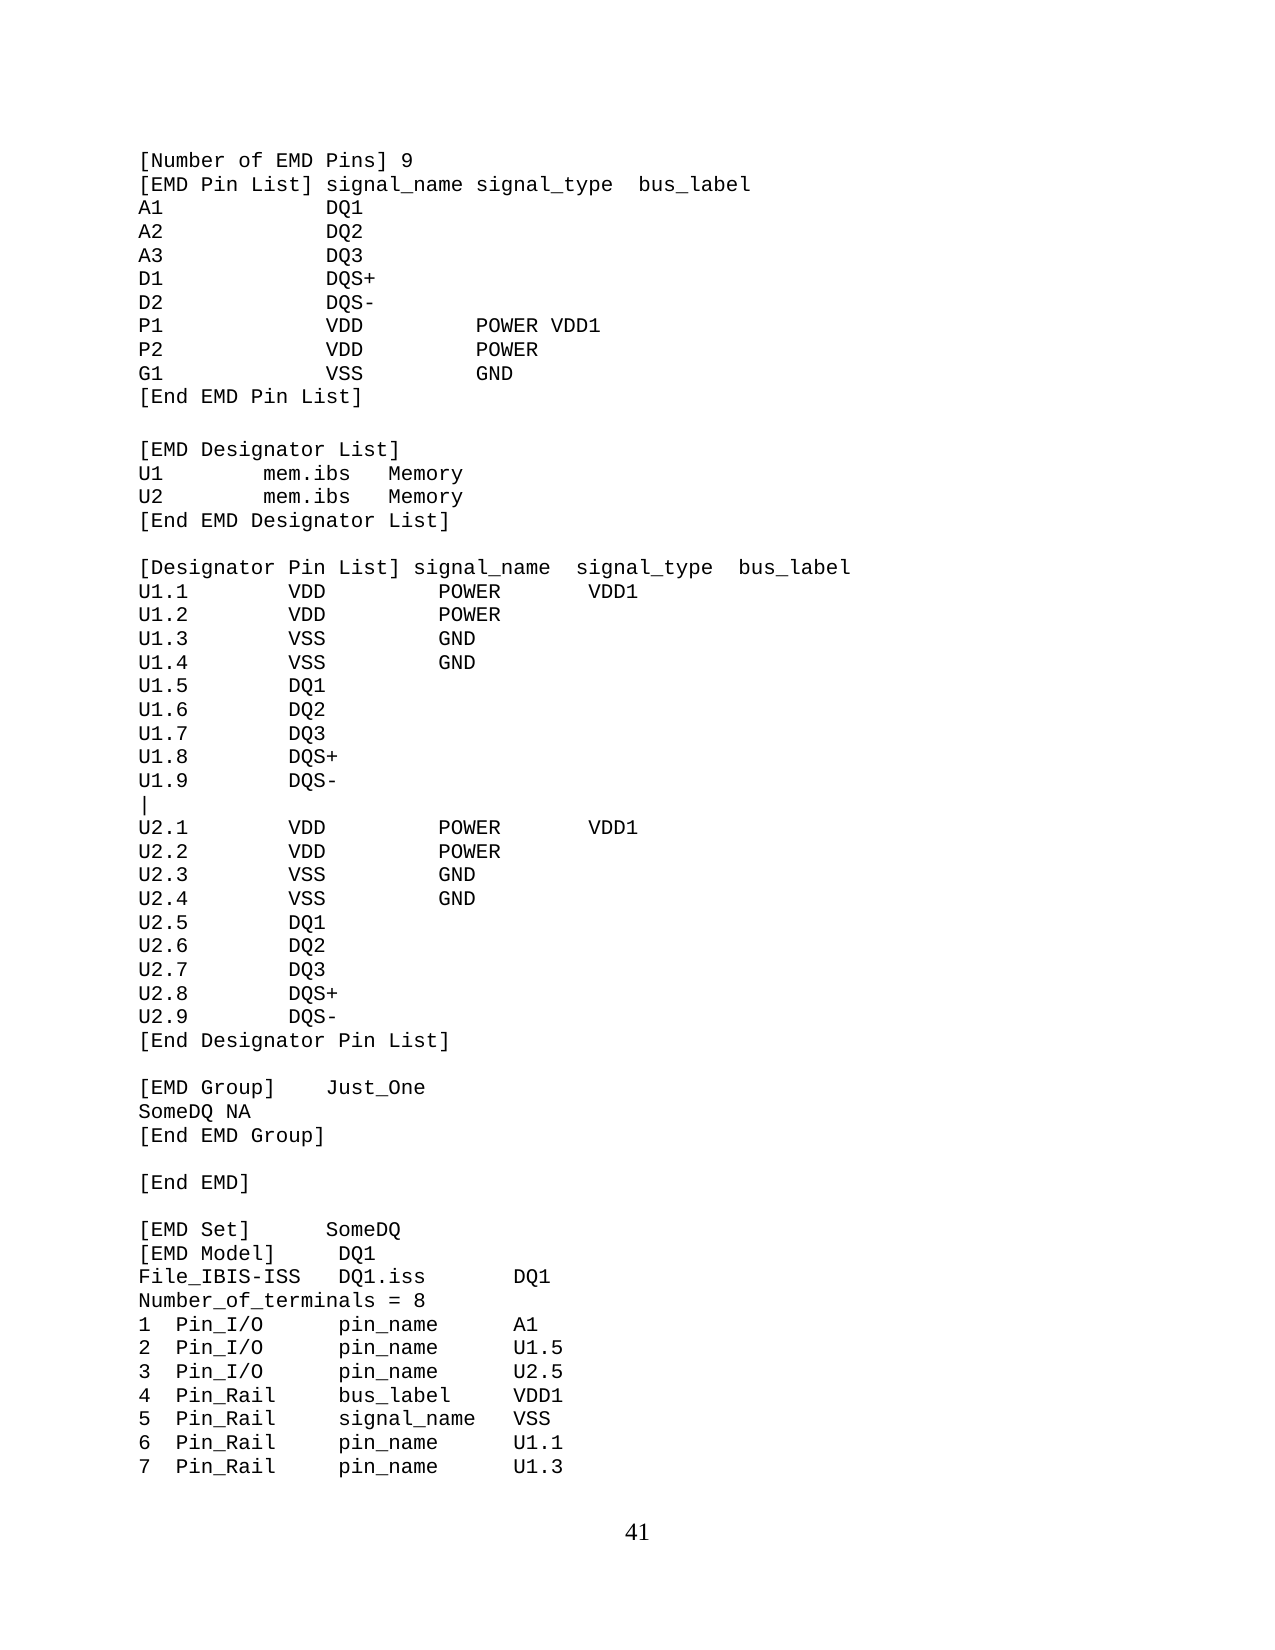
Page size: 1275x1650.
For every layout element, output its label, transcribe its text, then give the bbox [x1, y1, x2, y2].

text U2 mem.ibs Memory [138, 486, 1137, 510]
text 1 Pin_I/O pin_name A1 [138, 1314, 1137, 1337]
text G1 VSS GND [138, 363, 1137, 386]
text U1.2 VDD POWER [138, 604, 1137, 628]
text [EMD Group] Just_One [138, 1077, 1137, 1101]
text U1.6 DQ2 [138, 699, 1137, 723]
text A3 DQ3 [138, 244, 1137, 268]
text D2 DQS- [138, 292, 1137, 316]
text 5 Pin_Rail signal_name VSS [138, 1408, 1137, 1432]
text 6 Pin_Rail pin_name U1.1 [138, 1432, 1137, 1456]
text P1 VDD POWER VDD1 [138, 316, 1137, 339]
text U1.8 DQS+ [138, 746, 1137, 770]
text [EMD Designator List] [138, 439, 1137, 462]
text SomeDQ NA [138, 1101, 1137, 1124]
text U2.6 DQ2 [138, 935, 1137, 959]
text 4 Pin_Rail bus_label VDD1 [138, 1385, 1137, 1408]
text P2 VDD POWER [138, 339, 1137, 363]
text Number_of_terminals = 8 [138, 1290, 1137, 1314]
text | [138, 793, 1137, 817]
text [EMD Model] DQ1 [138, 1243, 1137, 1266]
text U2.2 VDD POWER [138, 841, 1137, 864]
text [End EMD] [138, 1172, 1137, 1196]
text U2.7 DQ3 [138, 959, 1137, 983]
text A2 DQ2 [138, 221, 1137, 244]
text D1 DQS+ [138, 268, 1137, 292]
text A1 DQ1 [138, 197, 1137, 221]
text [End EMD Pin List] [138, 386, 1137, 410]
text U1 mem.ibs Memory [138, 462, 1137, 486]
text U2.8 DQS+ [138, 983, 1137, 1006]
text 7 Pin_Rail pin_name U1.3 [138, 1456, 1137, 1479]
text U1.1 VDD POWER VDD1 [138, 581, 1137, 604]
text U2.9 DQS- [138, 1006, 1137, 1030]
text U1.9 DQS- [138, 770, 1137, 793]
text U1.7 DQ3 [138, 723, 1137, 746]
text 3 Pin_I/O pin_name U2.5 [138, 1361, 1137, 1385]
text U2.4 VSS GND [138, 888, 1137, 912]
text [EMD Pin List] signal_name signal_type bus_label [138, 174, 1137, 197]
text U2.5 DQ1 [138, 912, 1137, 935]
text U1.5 DQ1 [138, 675, 1137, 699]
text U2.3 VSS GND [138, 864, 1137, 888]
text 2 Pin_I/O pin_name U1.5 [138, 1337, 1137, 1361]
text [Designator Pin List] signal_name signal_type bus_label [138, 557, 1137, 581]
text U1.3 VSS GND [138, 628, 1137, 652]
text U2.1 VDD POWER VDD1 [138, 817, 1137, 841]
text [EMD Set] SomeDQ [138, 1219, 1137, 1243]
text [End EMD Designator List] [138, 510, 1137, 533]
text [Number of EMD Pins] 9 [138, 150, 1137, 174]
text U1.4 VSS GND [138, 652, 1137, 675]
text File_IBIS-ISS DQ1.iss DQ1 [138, 1266, 1137, 1290]
text [End Designator Pin List] [138, 1030, 1137, 1054]
text [End EMD Group] [138, 1124, 1137, 1148]
